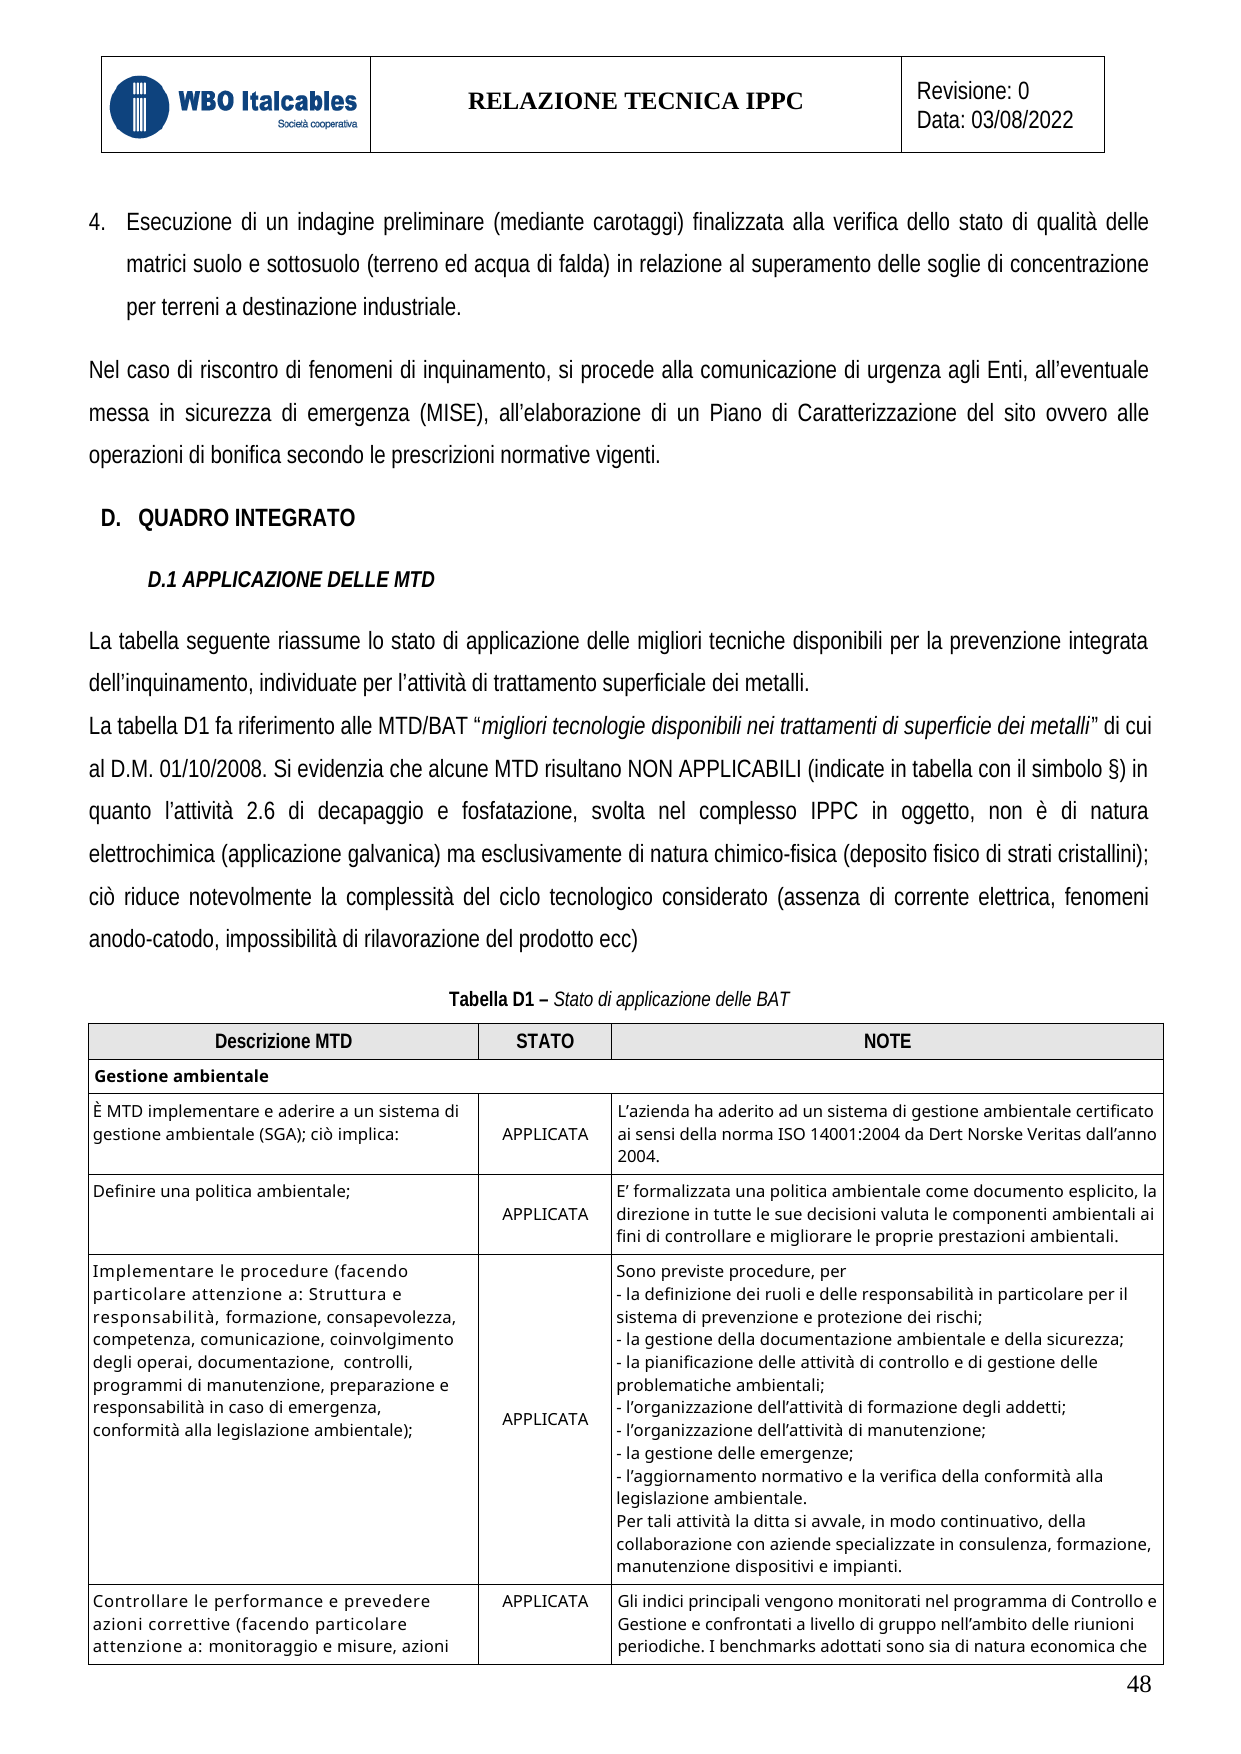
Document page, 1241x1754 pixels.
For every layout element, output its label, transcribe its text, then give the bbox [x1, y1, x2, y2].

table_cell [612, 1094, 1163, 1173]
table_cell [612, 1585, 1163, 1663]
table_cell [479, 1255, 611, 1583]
picture [102, 57, 363, 148]
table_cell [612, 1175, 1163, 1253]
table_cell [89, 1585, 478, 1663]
text Tabella D1 – Stato di applicazione delle BAT [101, 987, 1140, 1011]
text La tabella seguente riassume lo stato di applicazione delle migliori tecniche disponibili per la prevenzione integrata dell’inquinamento, individuate per l’attività di trattamento superficiale dei metalli. [89, 626, 1152, 697]
list QUADRO INTEGRATO [101, 503, 1152, 532]
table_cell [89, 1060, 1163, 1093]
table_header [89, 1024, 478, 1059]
list Esecuzione di un indagine preliminare (mediante carotaggi) finalizzata alla verifica dello stato di qualità delle matrici suolo e sottosuolo (terreno ed acqua di falda) in relazione al superamento delle soglie di concentrazione per terreni a destinazione industriale. [89, 207, 1152, 321]
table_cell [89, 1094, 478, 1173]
text La tabella D1 fa riferimento alle MTD/BAT “migliori tecnologie disponibili nei trattamenti di superficie dei metalli” di cui al D.M. 01/10/2008. Si evidenzia che alcune MTD risultano NON APPLICABILI (indicate in tabella con il simbolo §) in quanto l’attività 2.6 di decapaggio e fosfatazione, svolta nel complesso IPPC in oggetto, non è di natura elettrochimica (applicazione galvanica) ma esclusivamente di natura chimico-fisica (deposito fisico di strati cristallini); ciò riduce notevolmente la complessità del ciclo tecnologico considerato (assenza di corrente elettrica, fenomeni anodo-catodo, impossibilità di rilavorazione del prodotto ecc) [89, 711, 1152, 953]
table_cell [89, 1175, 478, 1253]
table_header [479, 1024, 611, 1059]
text Nel caso di riscontro di fenomeni di inquinamento, si procede alla comunicazione di urgenza agli Enti, all’eventuale messa in sicurezza di emergenza (MISE), all’elaborazione di un Piano di Caratterizzazione del sito ovvero alle operazioni di bonifica secondo le prescrizioni normative vigenti. [89, 355, 1152, 469]
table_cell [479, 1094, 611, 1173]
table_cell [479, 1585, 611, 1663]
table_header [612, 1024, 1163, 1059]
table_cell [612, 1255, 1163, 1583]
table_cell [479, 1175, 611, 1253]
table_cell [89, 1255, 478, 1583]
text D.1 APPLICAZIONE DELLE MTD [89, 566, 1152, 593]
